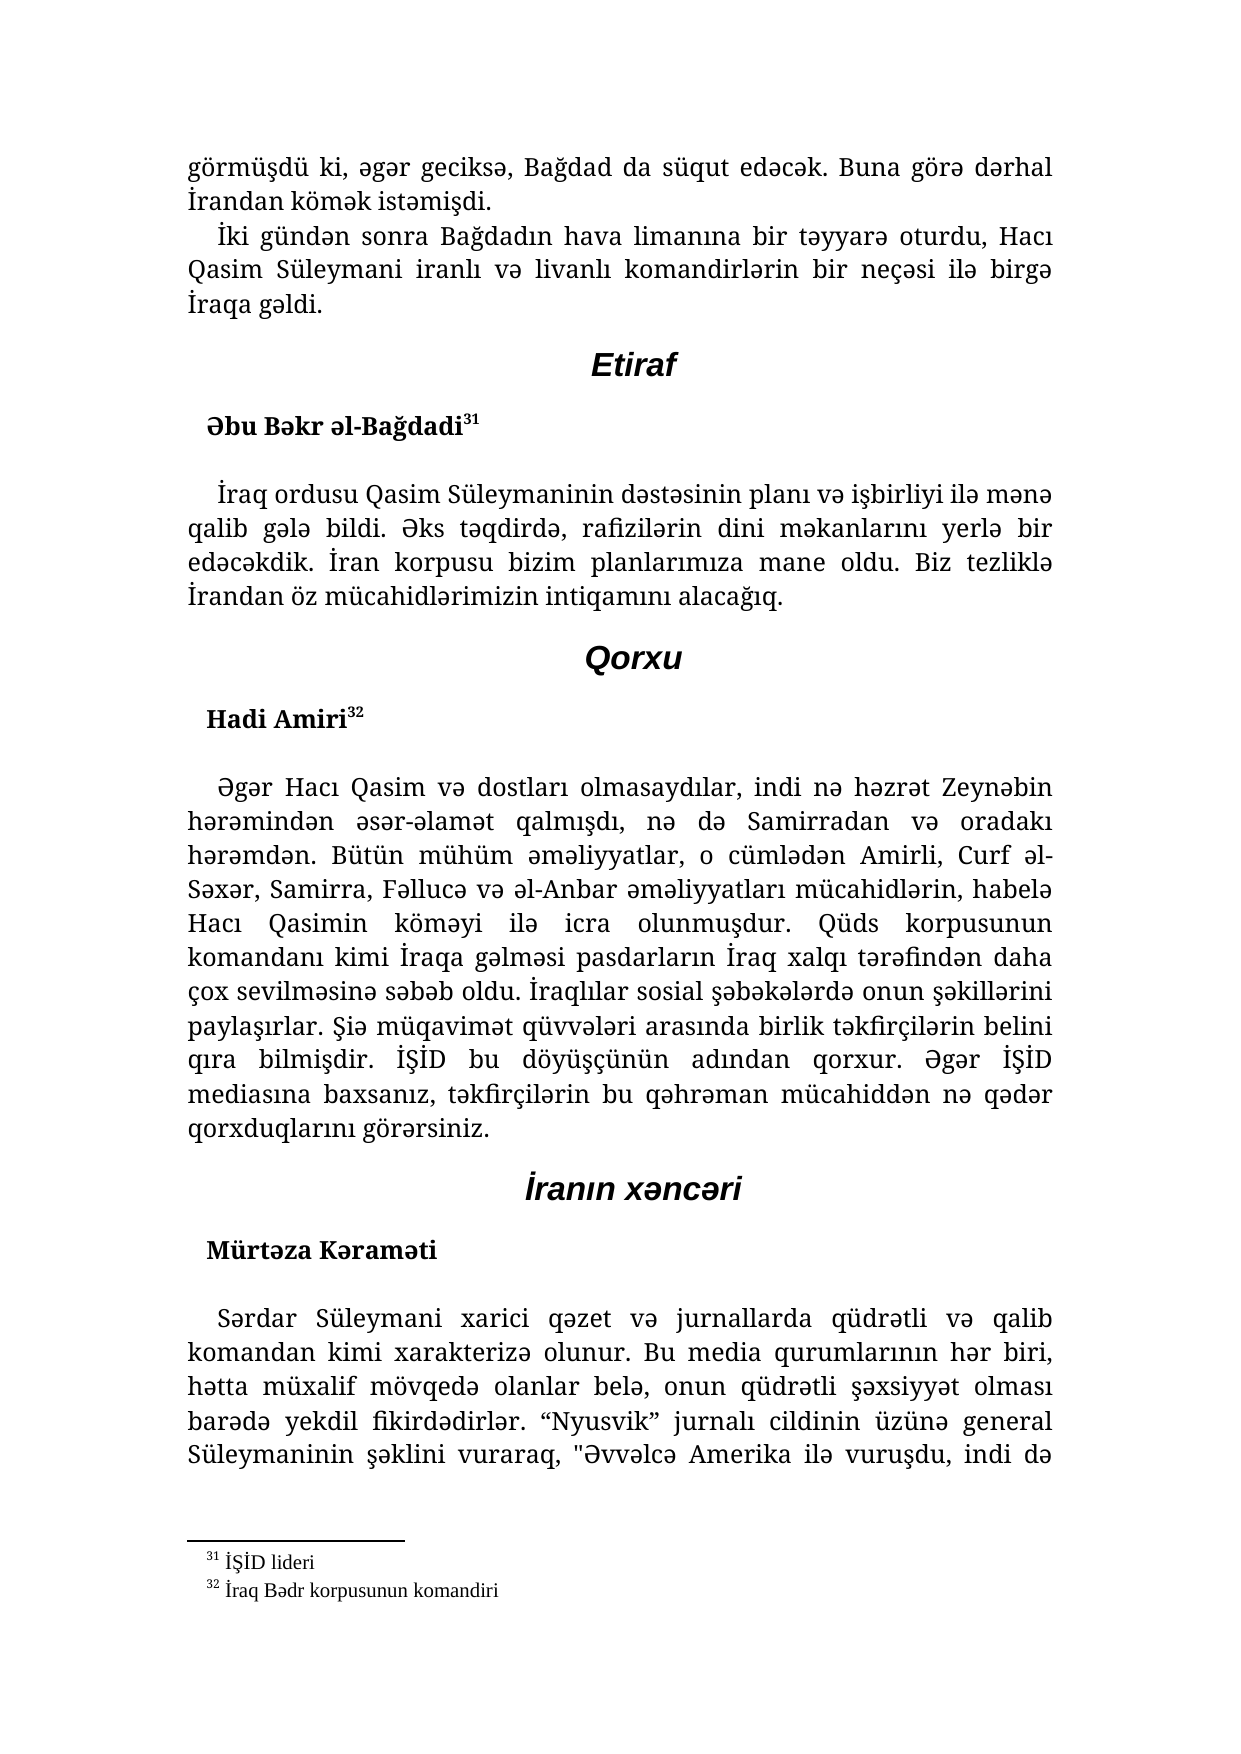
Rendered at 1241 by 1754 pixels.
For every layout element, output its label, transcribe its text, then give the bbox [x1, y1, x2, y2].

text Hadi Amiri [187, 702, 1053, 736]
text Mürtəza Kəraməti [187, 1233, 1053, 1267]
text Əbu Bəkr əl-Bağdadi [187, 409, 1053, 443]
subtitle Etiraf [187, 345, 1053, 384]
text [187, 150, 1053, 218]
text Əgər Hacı Qasim və dostları olmasaydılar, indi nə həzrət Zeynəbin hərəmindən əsər-əlamət qalmışdı, nə də Samirradan və oradakı hərəmdən. Bütün mühüm əməliyyatlar, o cümlədən Amirli, Curf əl-Səxər, Samirra, Fəllucə və əl-Anbar əməliyyatları mücahidlərin, habelə Hacı Qasimin köməyi ilə icra olunmuşdur. Qüds korpusunun komandanı kimi İraqa gəlməsi pasdarların İraq xalqı tərəfindən daha çox sevilməsinə səbəb oldu. İraqlılar sosial şəbəkələrdə onun şəkillərini paylaşırlar. Şiə müqavimət qüvvələri arasında birlik təkfirçilərin belini qıra bilmişdir. İŞİD bu döyüşçünün adından qorxur. Əgər İŞİD mediasına baxsanız, təkfirçilərin bu qəhrəman mücahiddən nə qədər qorxduqlarını görərsiniz. [187, 770, 1053, 1144]
subtitle Qorxu [187, 638, 1053, 677]
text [187, 1301, 1053, 1471]
text İki gündən sonra Bağdadın hava limanına bir təyyarə oturdu, Hacı Qasim Süleymani iranlı və livanlı komandirlərin bir neçəsi ilə birgə İraqa gəldi. [187, 218, 1053, 320]
text İraq ordusu Qasim Süleymaninin dəstəsinin planı və işbirliyi ilə mənə qalib gələ bildi. Əks təqdirdə, rafizilərin dini məkanlarını yerlə bir edəcəkdik. İran korpusu bizim planlarımıza mane oldu. Biz tezliklə İrandan öz mücahidlərimizin intiqamını alacağıq. [187, 477, 1053, 613]
subtitle İranın xəncəri [187, 1169, 1053, 1208]
